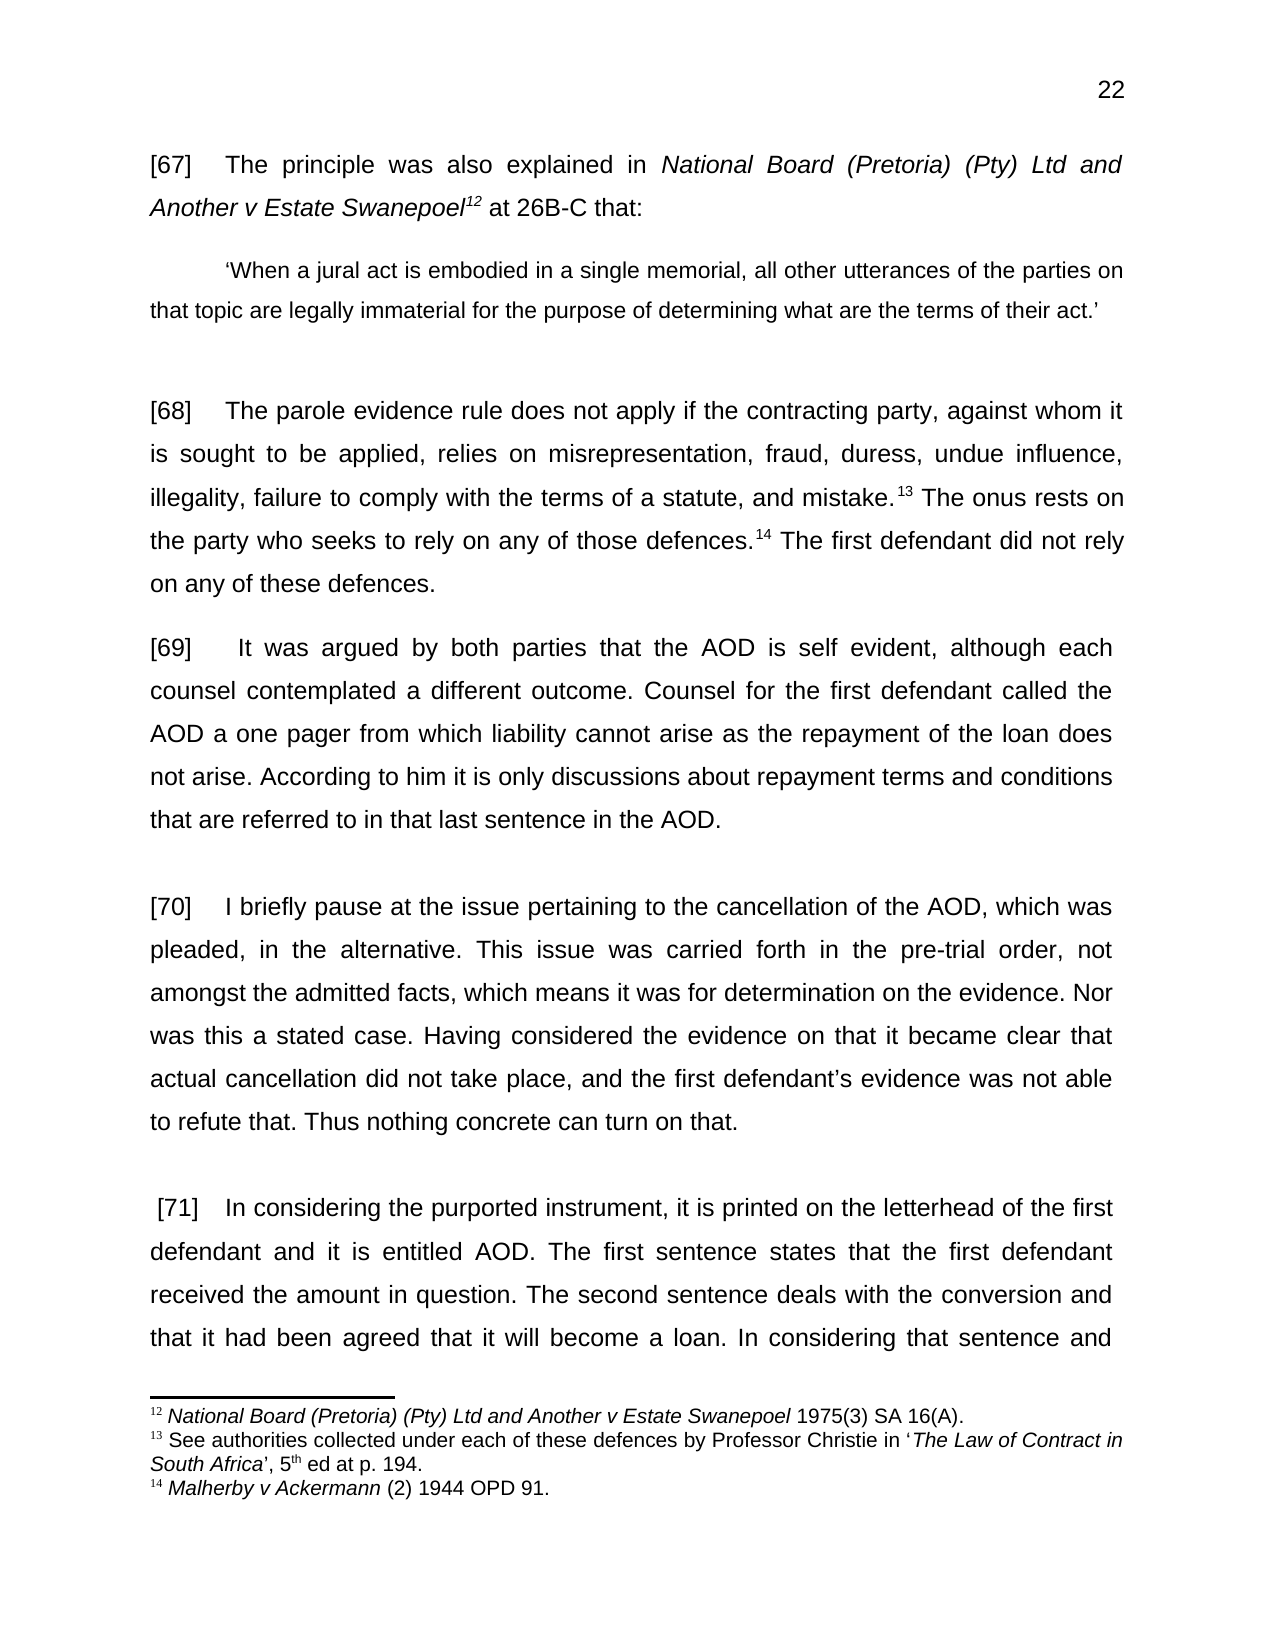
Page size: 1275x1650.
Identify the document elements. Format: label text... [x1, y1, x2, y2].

text [68] The parole evidence rule does not apply if the contracting party, against whom it is sought to be applied, relies on misrepresentation, fraud, duress, undue influence, illegality, failure to comply with the terms of a statute, and mistake. The onus rests on the party who seeks to rely on any of those defences. The first defendant did not rely on any of these defences. [150, 396, 1125, 598]
text ‘When a jural act is embodied in a single memorial, all other utterances of the parties on that topic are legally immaterial for the purpose of determining what are the terms of their act.’ [150, 257, 1125, 323]
list [69] It was argued by both parties that the AOD is self evident, although each counsel contemplated a different outcome. Counsel for the first defendant called the AOD a one pager from which liability cannot arise as the repayment of the loan does not arise. According to him it is only discussions about repayment terms and conditions that are referred to in that last sentence in the AOD. [150, 633, 1114, 834]
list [150, 1193, 1114, 1352]
list [70] I briefly pause at the issue pertaining to the cancellation of the AOD, which was pleaded, in the alternative. This issue was carried forth in the pre-trial order, not amongst the admitted facts, which means it was for determination on the evidence. Nor was this a stated case. Having considered the evidence on that it became clear that actual cancellation did not take place, and the first defendant’s evidence was not able to refute that. Thus nothing concrete can turn on that. [150, 892, 1114, 1136]
text [67] The principle was also explained in National Board (Pretoria) (Pty) Ltd and Another v Estate Swanepoel at 26B-C that: [150, 150, 1125, 222]
